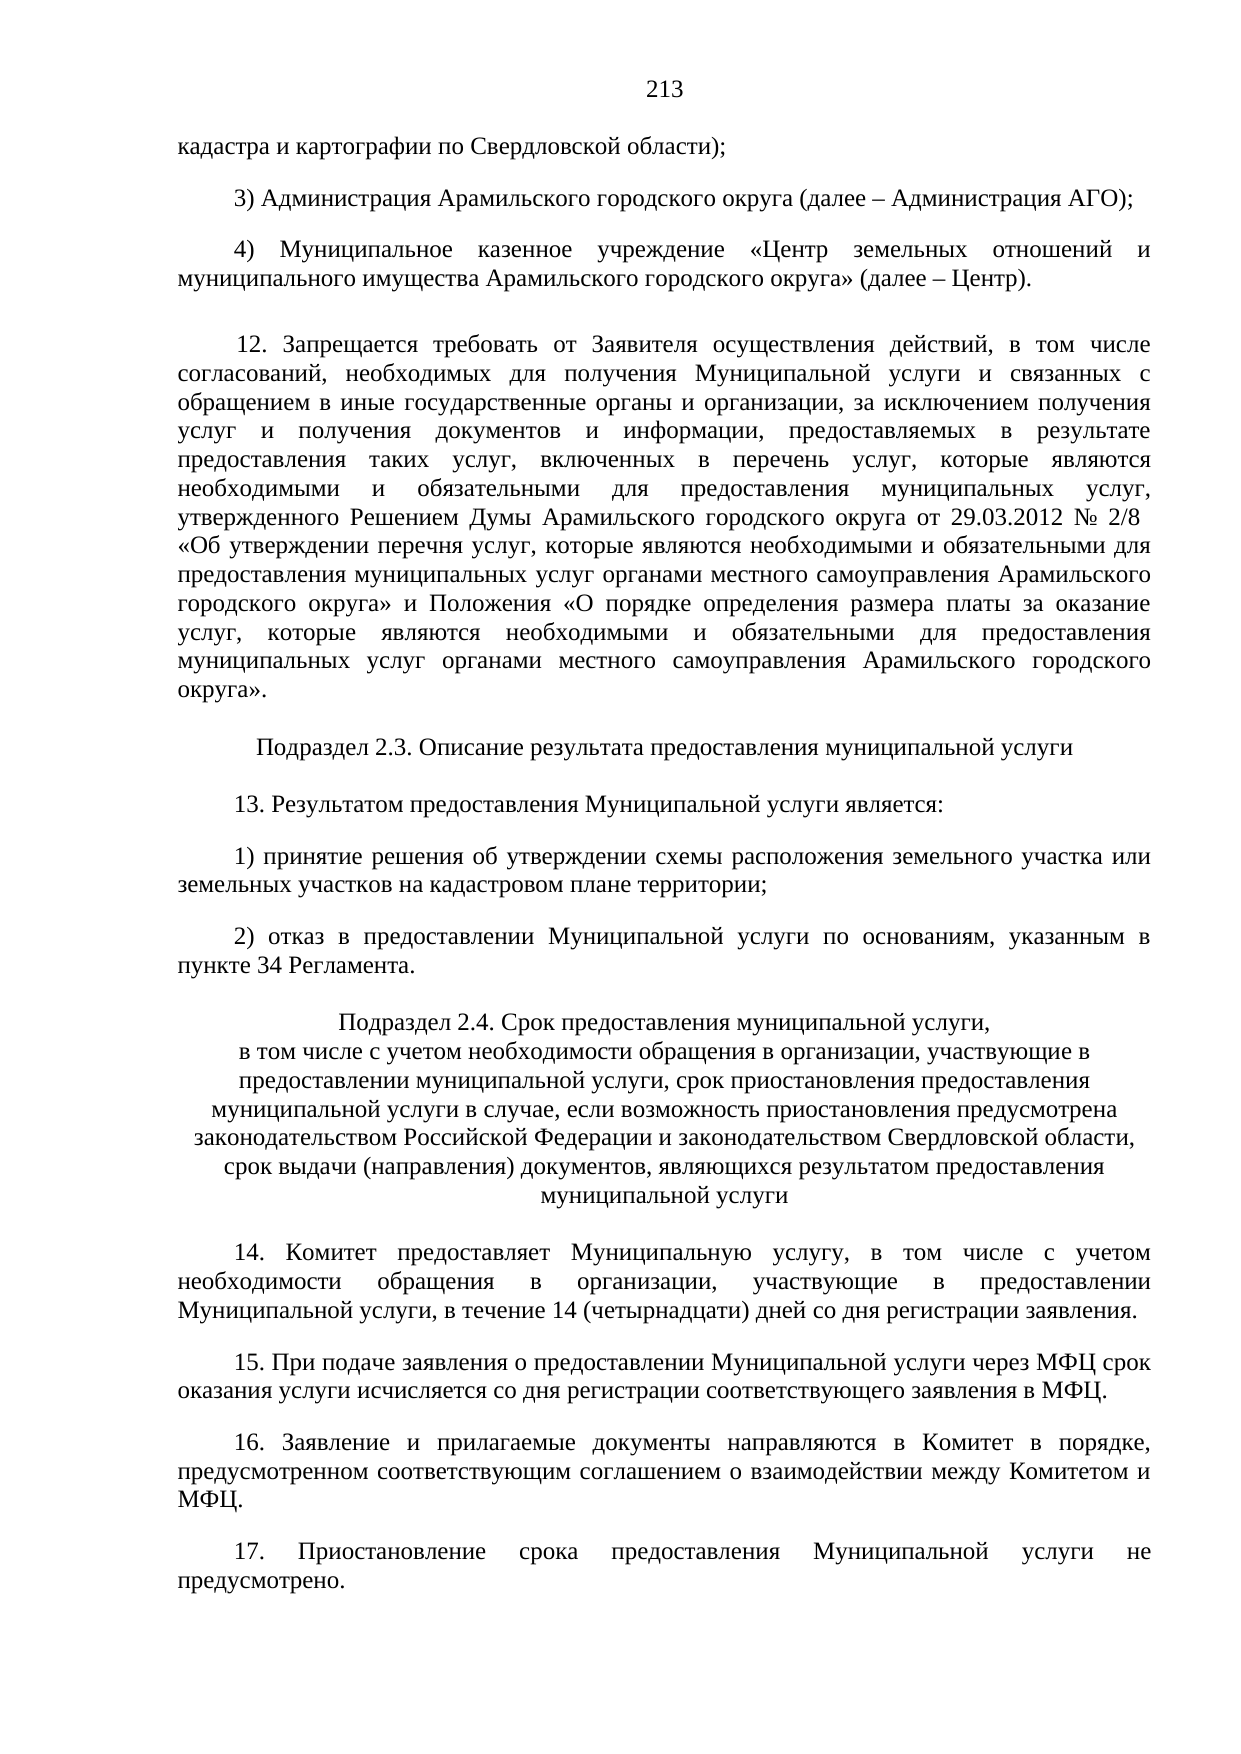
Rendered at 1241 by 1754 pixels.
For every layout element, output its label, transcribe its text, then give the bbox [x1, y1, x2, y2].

title в том числе с учетом необходимости обращения в организации, участвующие в предоставлении муниципальной услуги, срок приостановления предоставления муниципальной услуги в случае, если возможность приостановления предусмотрена законодательством Российской Федерации и законодательством Свердловской области, срок выдачи (направления) документов, являющихся результатом предоставления муниципальной услуги [177, 1036, 1152, 1209]
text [177, 131, 1152, 160]
title Подраздел 2.4. Срок предоставления муниципальной услуги, [177, 1007, 1152, 1036]
text 15. При подаче заявления о предоставлении Муниципальной услуги через МФЦ срок оказания услуги исчисляется со дня регистрации соответствующего заявления в МФЦ. [177, 1347, 1152, 1404]
text 14. Комитет предоставляет Муниципальную услугу, в том числе с учетом необходимости обращения в организации, участвующие в предоставлении Муниципальной услуги, в течение 14 (четырнадцати) дней со дня регистрации заявления. [177, 1237, 1152, 1324]
text 3) Администрация Арамильского городского округа (далее – Администрация АГО); [177, 183, 1152, 212]
text 17. Приостановление срока предоставления Муниципальной услуги не предусмотрено. [177, 1536, 1152, 1594]
text 13. Результатом предоставления Муниципальной услуги является: [177, 789, 1152, 818]
subtitle 12. Запрещается требовать от Заявителя осуществления действий, в том числе согласований, необходимых для получения Муниципальной услуги и связанных с обращением в иные государственные органы и организации, за исключением получения услуг и получения документов и информации, предоставляемых в результате предоставления таких услуг, включенных в перечень услуг, которые являются необходимыми и обязательными для предоставления муниципальных услуг, утвержденного Решением Думы Арамильского городского округа от 29.03.2012 № 2/8 «Об утверждении перечня услуг, которые являются необходимыми и обязательными для предоставления муниципальных услуг органами местного самоуправления Арамильского городского округа» и Положения «О порядке определения размера платы за оказание услуг, которые являются необходимыми и обязательными для предоставления муниципальных услуг органами местного самоуправления Арамильского городского округа». [177, 329, 1152, 703]
title Подраздел 2.3. Описание результата предоставления муниципальной услуги [177, 732, 1152, 760]
text 16. Заявление и прилагаемые документы направляются в Комитет в порядке, предусмотренном соответствующим соглашением о взаимодействии между Комитетом и МФЦ. [177, 1427, 1152, 1513]
text 2) отказ в предоставлении Муниципальной услуги по основаниям, указанным в пункте 34 Регламента. [177, 921, 1152, 979]
text 4) Муниципальное казенное учреждение «Центр земельных отношений и муниципального имущества Арамильского городского округа» (далее – Центр). [177, 234, 1152, 292]
text 1) принятие решения об утверждении схемы расположения земельного участка или земельных участков на кадастровом плане территории; [177, 841, 1152, 898]
